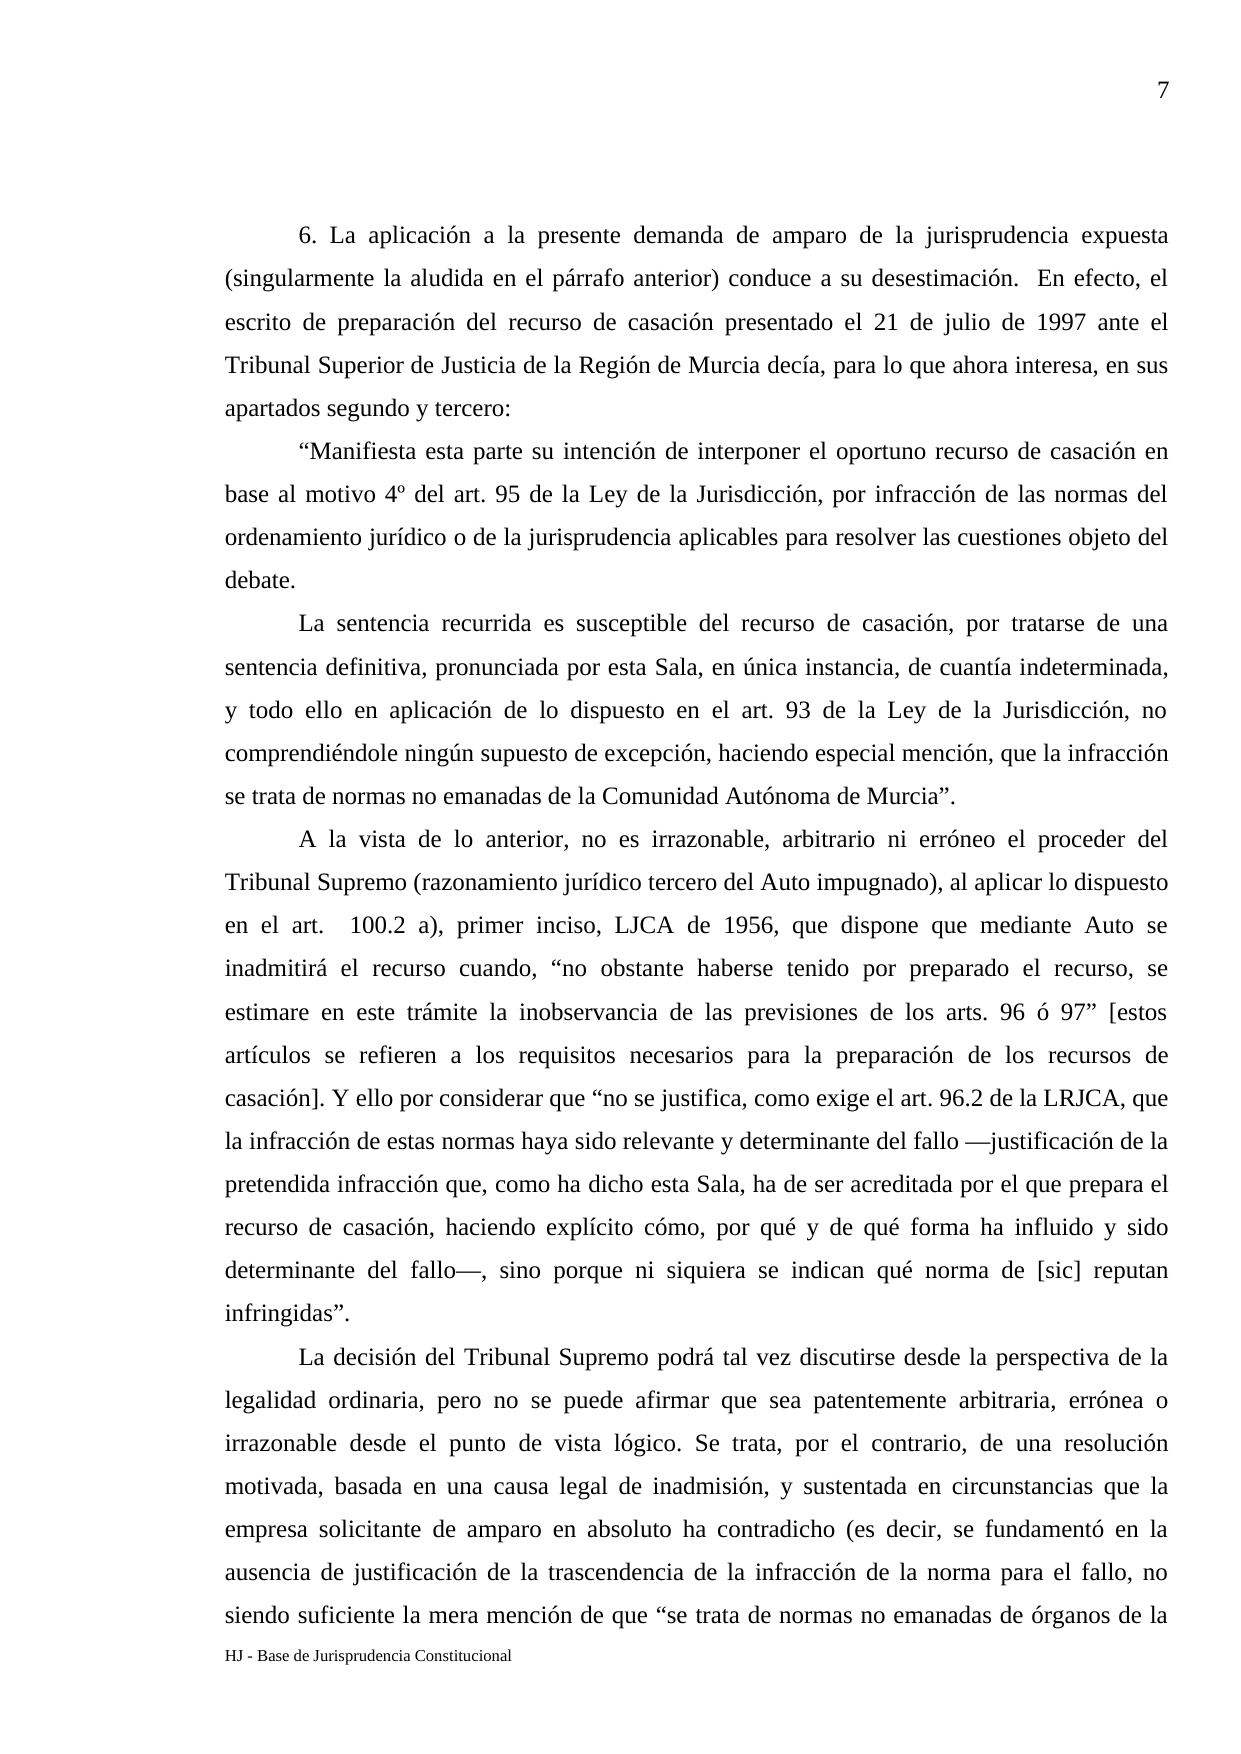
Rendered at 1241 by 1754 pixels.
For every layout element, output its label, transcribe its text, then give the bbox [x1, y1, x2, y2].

text 6. La aplicación a la presente demanda de amparo de la jurisprudencia expuesta (singularmente la aludida en el párrafo anterior) conduce a su desestimación. En efecto, el escrito de preparación del recurso de casación presentado el 21 de julio de 1997 ante el Tribunal Superior de Justicia de la Región de Murcia decía, para lo que ahora interesa, en sus apartados segundo y tercero: [224, 220, 1169, 422]
text A la vista de lo anterior, no es irrazonable, arbitrario ni erróneo el proceder del Tribunal Supremo (razonamiento jurídico tercero del Auto impugnado), al aplicar lo dispuesto en el art. 100.2 a), primer inciso, LJCA de 1956, que dispone que mediante Auto se inadmitirá el recurso cuando, “no obstante haberse tenido por preparado el recurso, se estimare en este trámite la inobservancia de las previsiones de los arts. 96 ó 97” [estos artículos se refieren a los requisitos necesarios para la preparación de los recursos de casación]. Y ello por considerar que “no se justifica, como exige el art. 96.2 de la LRJCA, que la infracción de estas normas haya sido relevante y determinante del fallo —justificación de la pretendida infracción que, como ha dicho esta Sala, ha de ser acreditada por el que prepara el recurso de casación, haciendo explícito cómo, por qué y de qué forma ha influido y sido determinante del fallo—, sino porque ni siquiera se indican qué norma de [sic] reputan infringidas”. [224, 824, 1169, 1327]
text “Manifiesta esta parte su intención de interponer el oportuno recurso de casación en base al motivo 4º del art. 95 de la Ley de la Jurisdicción, por infracción de las normas del ordenamiento jurídico o de la jurisprudencia aplicables para resolver las cuestiones objeto del debate. [224, 436, 1169, 594]
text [224, 1342, 1169, 1629]
text La sentencia recurrida es susceptible del recurso de casación, por tratarse de una sentencia definitiva, pronunciada por esta Sala, en única instancia, de cuantía indeterminada, y todo ello en aplicación de lo dispuesto en el art. 93 de la Ley de la Jurisdicción, no comprendiéndole ningún supuesto de excepción, haciendo especial mención, que la infracción se trata de normas no emanadas de la Comunidad Autónoma de Murcia”. [224, 608, 1169, 810]
